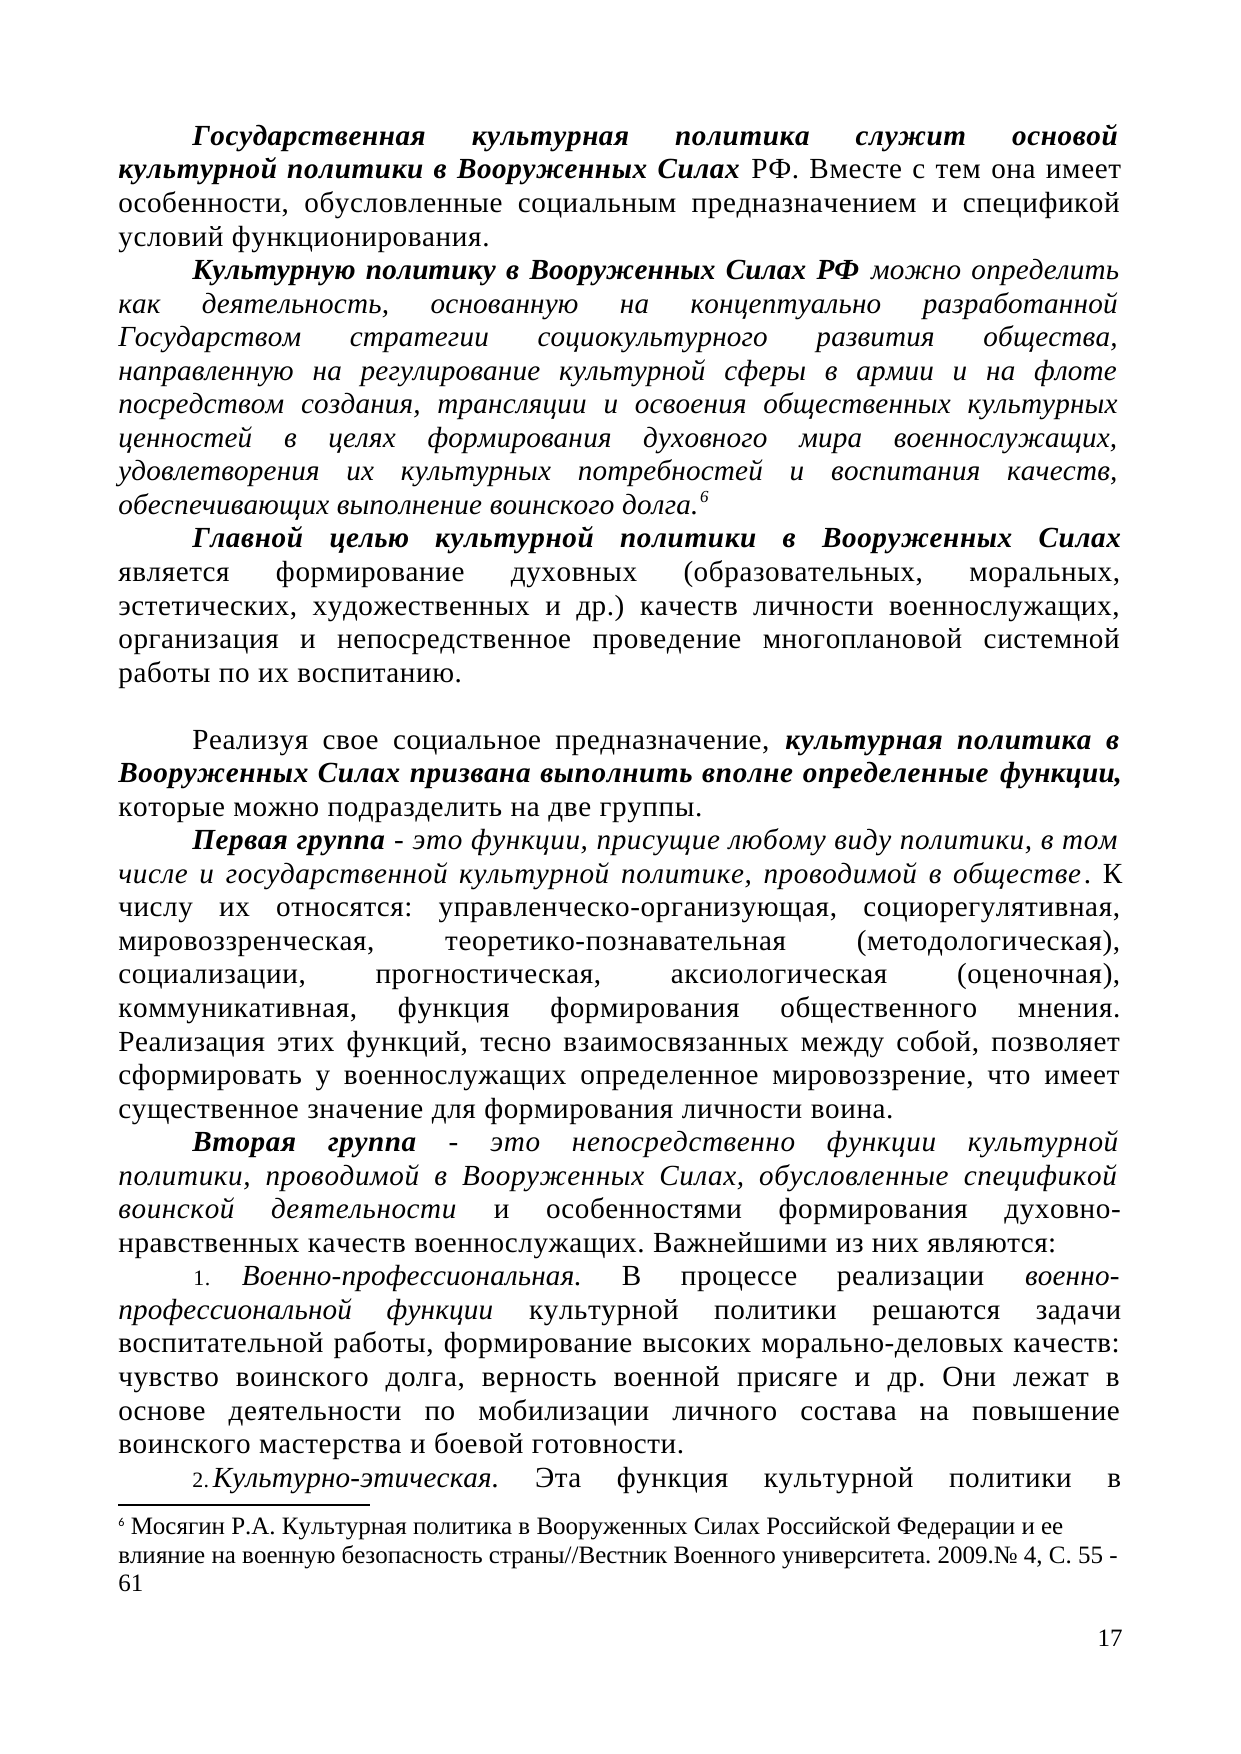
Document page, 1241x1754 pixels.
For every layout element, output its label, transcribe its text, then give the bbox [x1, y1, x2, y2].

text Вторая группа - это непосредственно функции культурной политики, проводимой в Вооруженных Силах, обусловленные спецификой воинской деятельности и особенностями формирования духовно-нравственных качеств военнослужащих. Важнейшими из них являются: [118, 1124, 1122, 1258]
text Главной целью культурной политики в Вооруженных Силах является формирование духовных (образовательных, моральных, эстетических, художественных и др.) качеств личности военнослужащих, организация и непосредственное проведение многоплановой системной работы по их воспитанию. [118, 521, 1122, 688]
text Государственная культурная политика служит основой культурной политики в Вооруженных Силах РФ. Вместе с тем она имеет особенности, обусловленные социальным предназначением и спецификой условий функционирования. [118, 118, 1122, 252]
text Первая группа - это функции, присущие любому виду политики, в том числе и государственной культурной политике, проводимой в обществе. К числу их относятся: управленческо-организующая, социорегулятивная, мировоззренческая, теоретико-познавательная (методологическая), социализации, прогностическая, аксиологическая (оценочная), коммуникативная, функция формирования общественного мнения. Реализация этих функций, тесно взаимосвязанных между собой, позволяет сформировать у военнослужащих определенное мировоззрение, что имеет существенное значение для формирования личности воина. [118, 822, 1122, 1124]
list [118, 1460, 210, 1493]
text Культурную политику в Вооруженных Силах РФ можно определить как деятельность, основанную на концептуально разработанной Государством стратегии социокультурного развития общества, направленную на регулирование культурной сферы в армии и на флоте посредством создания, трансляции и освоения общественных культурных ценностей в целях формирования духовного мира военнослужащих, удовлетворения их культурных потребностей и воспитания качеств, обеспечивающих выполнение воинского долга. [118, 252, 1122, 521]
list Военно-профессиональная. В процессе реализации военно-профессиональной функции культурной политики решаются задачи воспитательной работы, формирование высоких морально-деловых качеств: чувство воинского долга, верность военной присяге и др. Они лежат в основе деятельности по мобилизации личного состава на повышение воинского мастерства и боевой готовности. [118, 1258, 1122, 1460]
text Реализуя свое социальное предназначение, культурная политика в Вооруженных Силах призвана выполнить вполне определенные функции, которые можно подразделить на две группы. [118, 722, 1122, 822]
